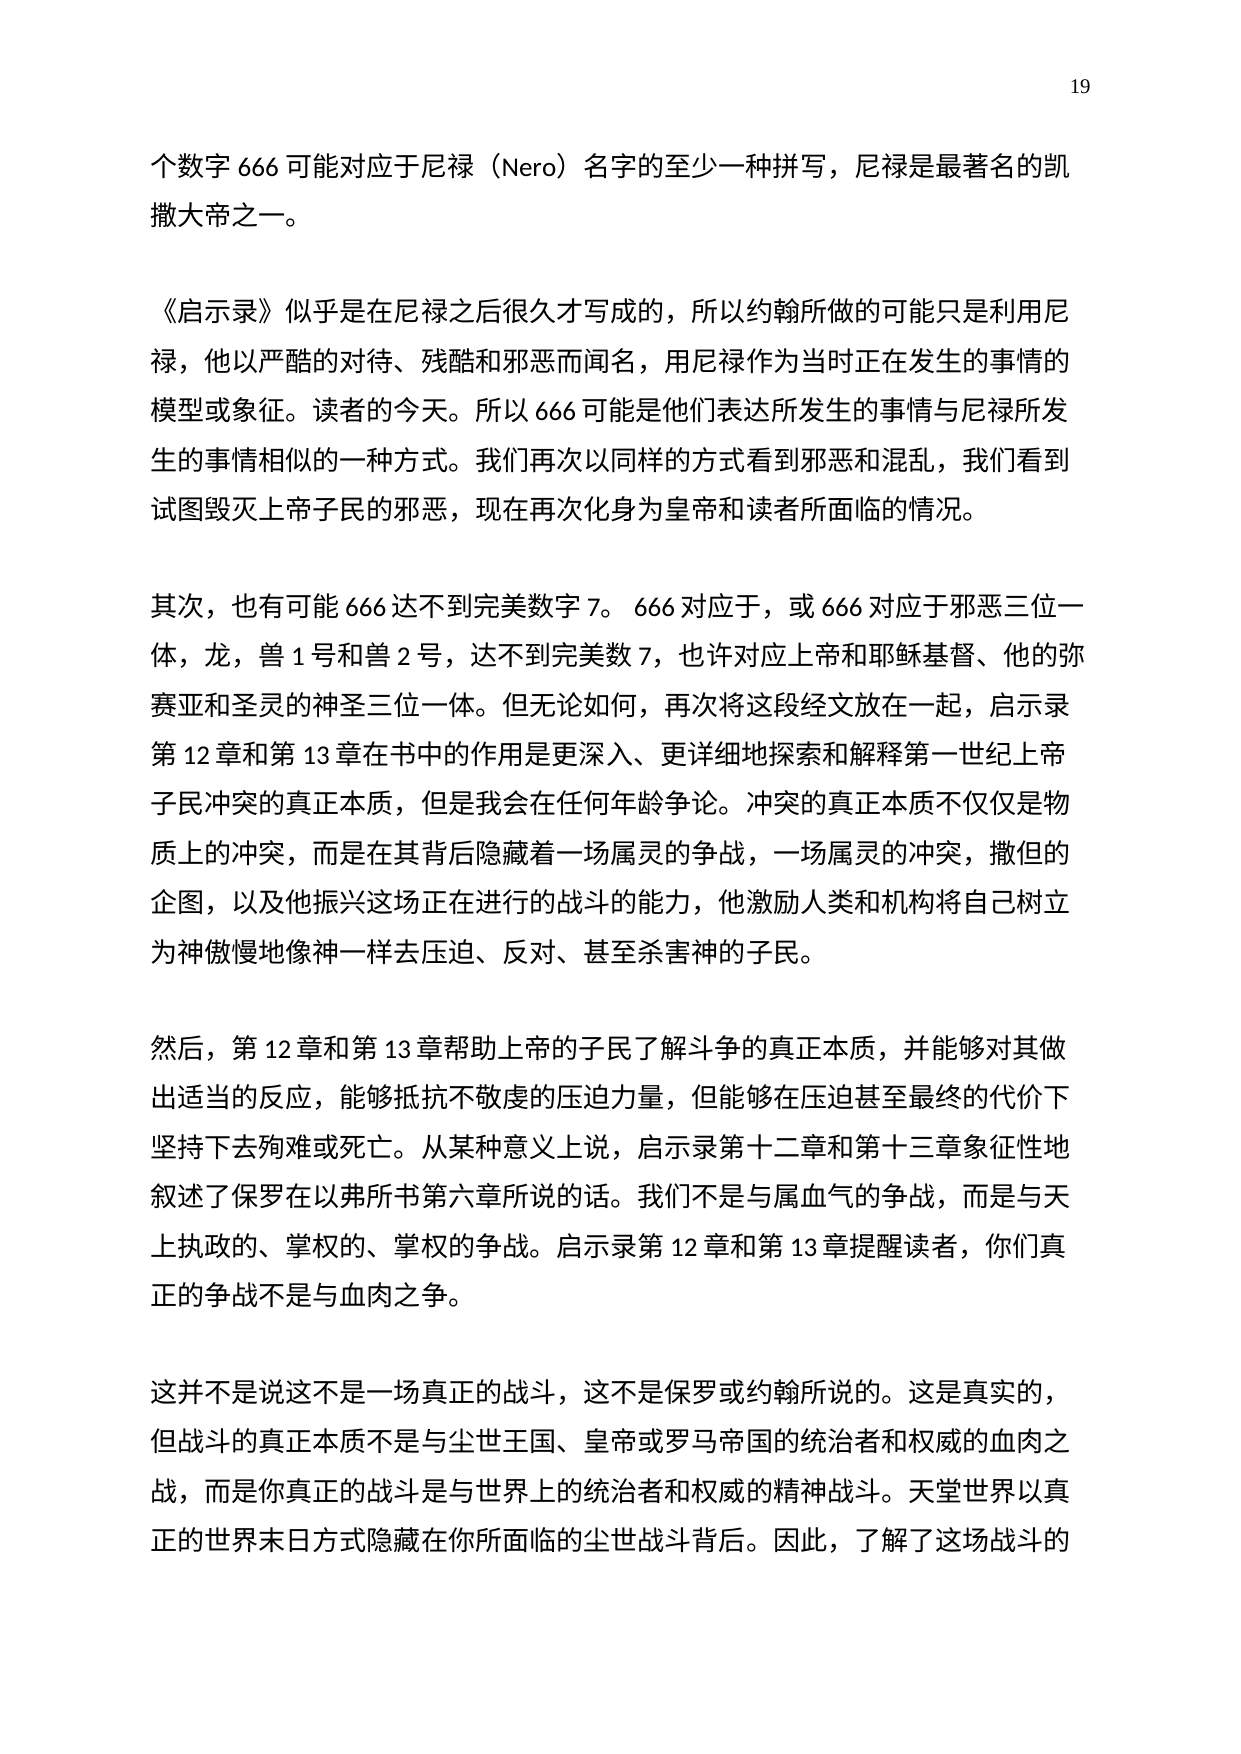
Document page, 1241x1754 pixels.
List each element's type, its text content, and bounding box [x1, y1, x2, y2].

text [150, 1376, 1090, 1557]
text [150, 150, 1090, 232]
text 其次，也有可能666达不到完美数字7。 666对应于，或666对应于邪恶三位一体，龙，兽1号和兽2号，达不到完美数7，也许对应上帝和耶稣基督、他的弥赛亚和圣灵的神圣三位一体。但无论如何，再次将这段经文放在一起，启示录第12章和第13章在书中的作用是更深入、更详细地探索和解释第一世纪上帝子民冲突的真正本质，但是我会在任何年龄争论。冲突的真正本质不仅仅是物质上的冲突，而是在其背后隐藏着一场属灵的争战，一场属灵的冲突，撒但的企图，以及他振兴这场正在进行的战斗的能力，他激励人类和机构将自己树立为神傲慢地像神一样去压迫、反对、甚至杀害神的子民。 [150, 590, 1090, 969]
text 《启示录》似乎是在尼禄之后很久才写成的，所以约翰所做的可能只是利用尼禄，他以严酷的对待、残酷和邪恶而闻名，用尼禄作为当时正在发生的事情的模型或象征。读者的今天。所以666可能是他们表达所发生的事情与尼禄所发生的事情相似的一种方式。我们再次以同样的方式看到邪恶和混乱，我们看到试图毁灭上帝子民的邪恶，现在再次化身为皇帝和读者所面临的情况。 [150, 296, 1090, 527]
text 然后，第12章和第13章帮助上帝的子民了解斗争的真正本质，并能够对其做出适当的反应，能够抵抗不敬虔的压迫力量，但能够在压迫甚至最终的代价下坚持下去殉难或死亡。从某种意义上说，启示录第十二章和第十三章象征性地叙述了保罗在以弗所书第六章所说的话。我们不是与属血气的争战，而是与天上执政的、掌权的、掌权的争战。启示录第12章和第13章提醒读者，你们真正的争战不是与血肉之争。 [150, 1032, 1090, 1313]
